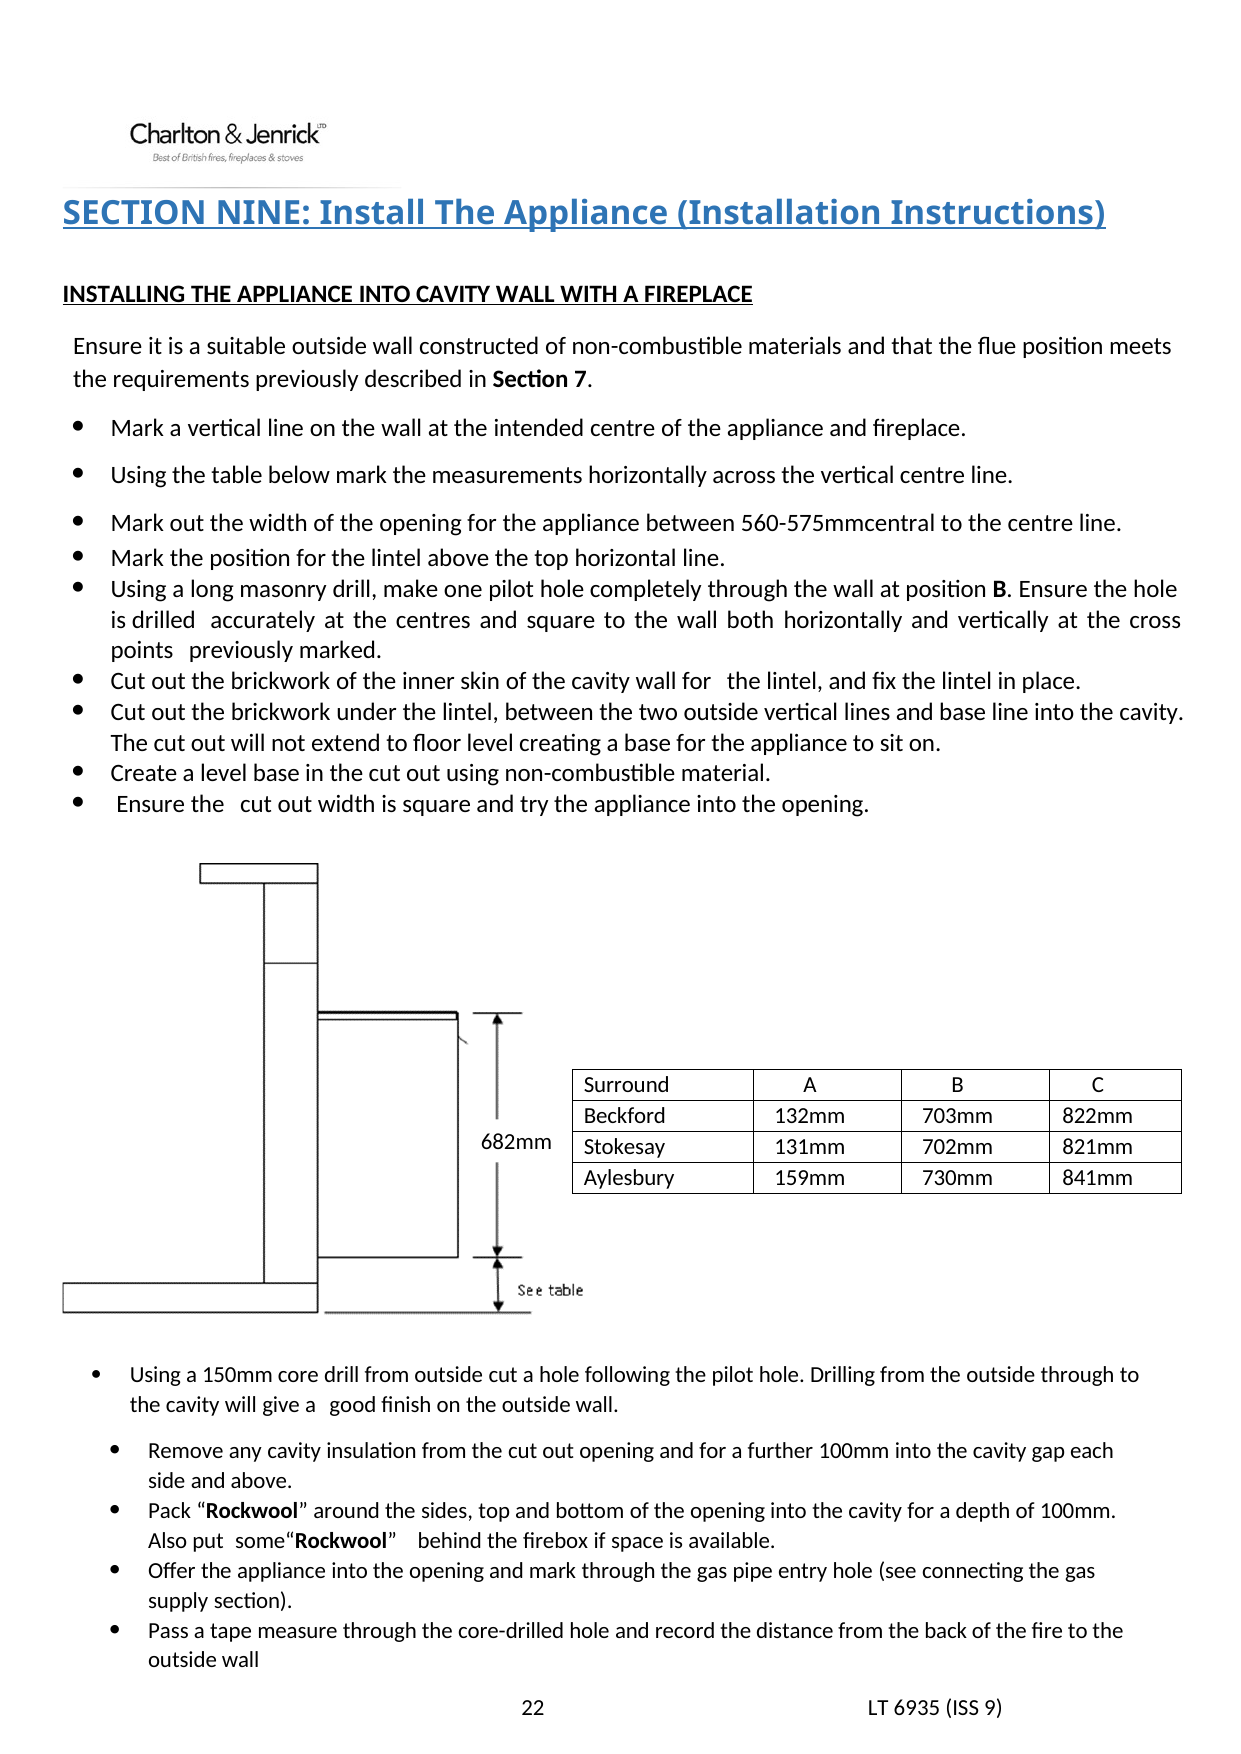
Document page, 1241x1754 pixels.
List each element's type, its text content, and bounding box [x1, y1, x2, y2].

list Cut out the brickwork under the lintel, between the two outside vertical lines and base line into the cavity. The cut out will not extend to floor level creating a base for the appliance to sit on. [73, 696, 1188, 757]
table_cell 159mm [754, 1163, 901, 1193]
table_header C [1050, 1070, 1181, 1100]
list Mark a vertical line on the wall at the intended centre of the appliance and fireplace. [73, 412, 1189, 443]
table_cell Beckford [573, 1101, 753, 1131]
table_cell Aylesbury [573, 1163, 753, 1193]
list Using a long masonry drill, make one pilot hole completely through the wall at position B. Ensure the hole is drilled accurately at the centres and square to the wall both horizontally and vertically at the cross points previously marked. [73, 573, 1189, 665]
table_cell Stokesay [573, 1132, 753, 1162]
table_cell 841mm [1050, 1163, 1181, 1193]
list Ensure the cut out width is square and try the appliance into the opening. [73, 788, 1188, 818]
list Create a level base in the cut out using non-combustible material. [73, 757, 1188, 788]
list Mark out the width of the opening for the appliance between 560-575mmcentral to the centre line. [73, 507, 1189, 538]
picture [62, 116, 402, 189]
table_header Surround [573, 1070, 753, 1100]
table_cell 131mm [754, 1132, 901, 1162]
text INSTALLING THE APPLIANCE INTO CAVITY WALL WITH A FIREPLACE [62, 278, 1201, 308]
table_cell 730mm [902, 1163, 1049, 1193]
list Pass a tape measure through the core-drilled hole and record the distance from the back of the fire to the outside wall [110, 1616, 1124, 1673]
text Ensure it is a suitable outside wall constructed of non-combustible materials and that the flue position meets the requirements previously described in Section 7. [73, 330, 1186, 393]
list Offer the appliance into the opening and mark through the gas pipe entry hole (see connecting the gas supply section). [110, 1556, 1124, 1614]
picture [62, 863, 640, 1318]
table_header A [754, 1070, 901, 1100]
subtitle SECTION NINE: Install The Appliance (Installation Instructions) [62, 188, 1201, 234]
list Mark the position for the lintel above the top horizontal line. [73, 538, 1201, 573]
list Using the table below mark the measurements horizontally across the vertical centre line. [73, 460, 1189, 490]
table_cell 703mm [902, 1101, 1049, 1131]
list Cut out the brickwork of the inner skin of the cavity wall for the lintel, and fix the lintel in place. [73, 665, 1189, 696]
table_cell 132mm [754, 1101, 901, 1131]
table_cell 702mm [902, 1132, 1049, 1162]
list Pack “Rockwool” around the sides, top and bottom of the opening into the cavity for a depth of 100mm. Also put some“Rockwool” behind the firebox if space is available. [110, 1496, 1143, 1554]
table_header B [902, 1070, 1049, 1100]
table_cell 821mm [1050, 1132, 1181, 1162]
list Remove any cavity insulation from the cut out opening and for a further 100mm into the cavity gap each side and above. [110, 1437, 1142, 1494]
table_cell 822mm [1050, 1101, 1181, 1131]
list Using a 150mm core drill from outside cut a hole following the pilot hole. Drilling from the outside through to the cavity will give a good finish on the outside wall. [92, 1360, 1165, 1418]
